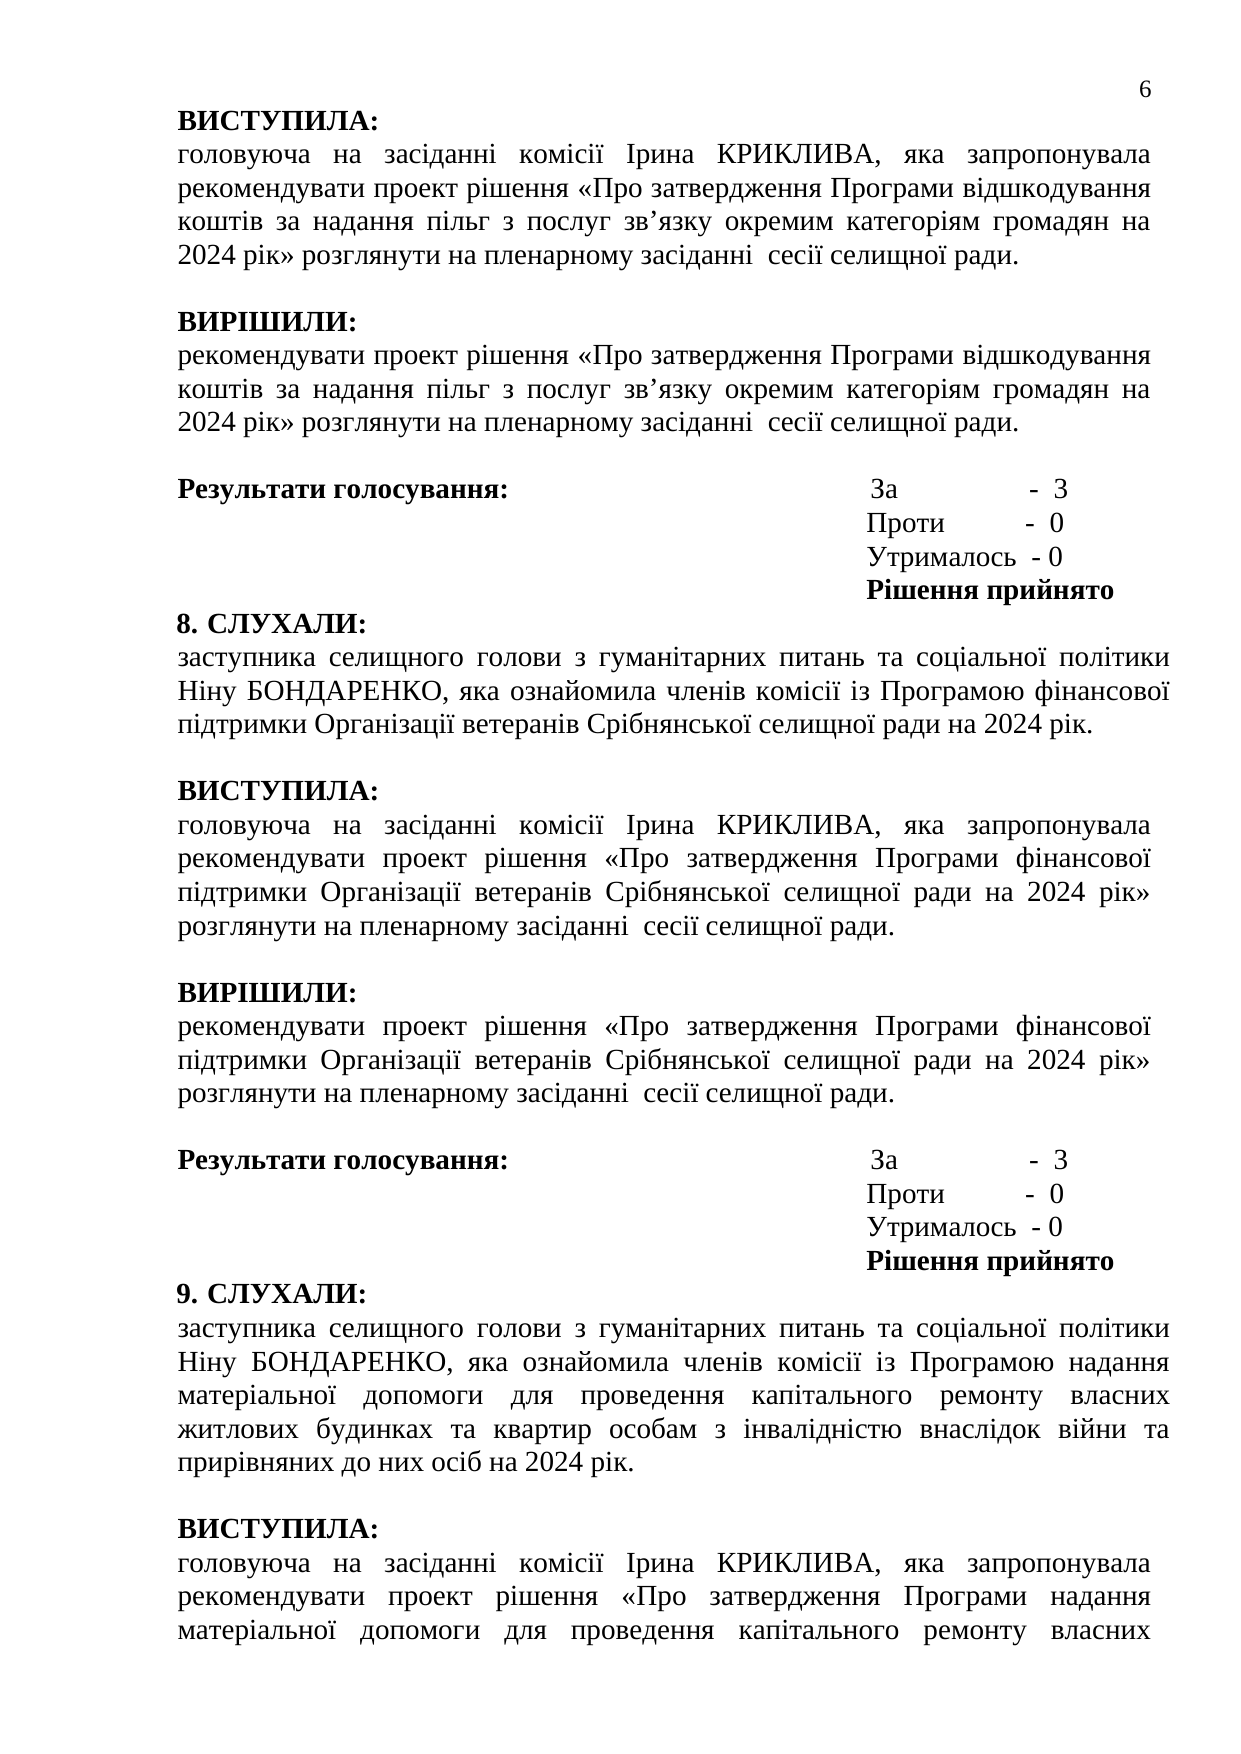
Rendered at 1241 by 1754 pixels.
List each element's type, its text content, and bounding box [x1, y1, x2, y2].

text головуюча на засіданні комісії Ірина КРИКЛИВА, яка запропонувала рекомендувати проект рішення «Про затвердження Програми фінансової підтримки Організації ветеранів Срібнянської селищної ради на 2024 рік» розглянути на пленарному засіданні сесії селищної ради. [177, 807, 1152, 941]
text Рішення прийнято [177, 572, 1152, 606]
text рекомендувати проект рішення «Про затвердження Програми відшкодування коштів за надання пільг з послуг зв’язку окремим категоріям громадян на 2024 рік» розглянути на пленарному засіданні сесії селищної ради. [177, 337, 1152, 438]
text заступника селищного голови з гуманітарних питань та соціальної політики Ніну БОНДАРЕНКО, яка ознайомила членів комісії із Програмою фінансової підтримки Організації ветеранів Срібнянської селищної ради на 2024 рік. [177, 639, 1171, 740]
text Проти - 0 [177, 1176, 1152, 1209]
text ВИСТУПИЛА: [177, 1511, 1152, 1545]
text рекомендувати проект рішення «Про затвердження Програми фінансової підтримки Організації ветеранів Срібнянської селищної ради на 2024 рік» розглянути на пленарному засіданні сесії селищної ради. [177, 1008, 1152, 1109]
text ВИРІШИЛИ: [177, 975, 1152, 1008]
text Результати голосування: За - 3 [177, 1142, 1152, 1176]
text ВИСТУПИЛА: [177, 103, 1152, 136]
text Утрималось - 0 [177, 539, 1152, 572]
text ВИРІШИЛИ: [177, 304, 1152, 337]
text головуюча на засіданні комісії Ірина КРИКЛИВА, яка запропонувала рекомендувати проект рішення «Про затвердження Програми відшкодування коштів за надання пільг з послуг зв’язку окремим категоріям громадян на 2024 рік» розглянути на пленарному засіданні сесії селищної ради. [177, 136, 1152, 270]
list СЛУХАЛИ: [176, 1277, 1152, 1310]
text Рішення прийнято [177, 1243, 1152, 1277]
text ВИСТУПИЛА: [177, 773, 1152, 807]
list СЛУХАЛИ: [176, 606, 1152, 639]
text Результати голосування: За - 3 [177, 472, 1152, 505]
text Проти - 0 [177, 505, 1152, 539]
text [177, 1545, 1152, 1646]
text заступника селищного голови з гуманітарних питань та соціальної політики Ніну БОНДАРЕНКО, яка ознайомила членів комісії із Програмою надання матеріальної допомоги для проведення капітального ремонту власних житлових будинках та квартир особам з інвалідністю внаслідок війни та прирівняних до них осіб на 2024 рік. [177, 1310, 1171, 1478]
text Утрималось - 0 [177, 1209, 1152, 1243]
